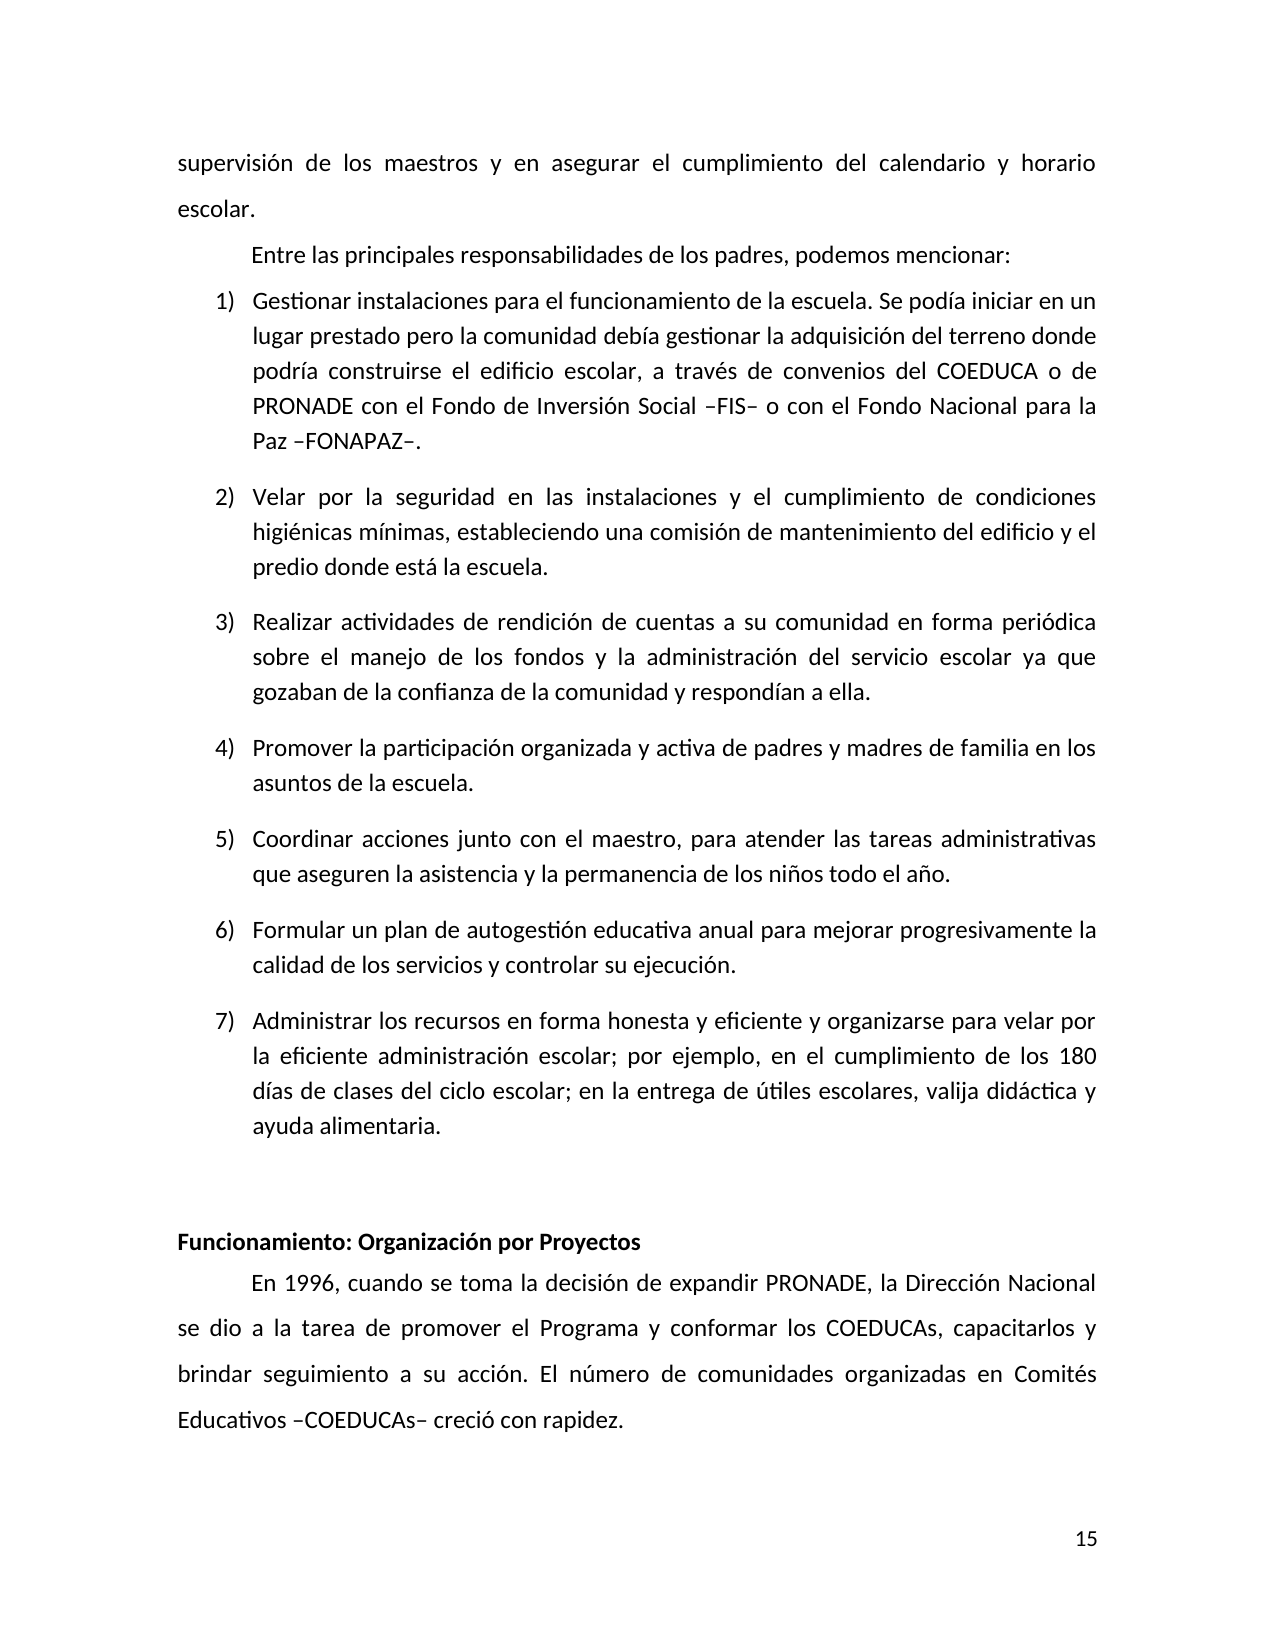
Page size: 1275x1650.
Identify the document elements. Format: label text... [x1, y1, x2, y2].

list Velar por la seguridad en las instalaciones y el cumplimiento de condiciones higiénicas mínimas, estableciendo una comisión de mantenimiento del edificio y el predio donde está la escuela. [215, 572, 1098, 673]
list Promover la participación organizada y activa de padres y madres de familia en los asuntos de la escuela. [215, 824, 1098, 889]
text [177, 1358, 1098, 1434]
list Administrar los recursos en forma honesta y eficiente y organizarse para velar por la eficiente administración escolar; por ejemplo, en el cumplimiento de los 180 días de clases del ciclo escolar; en la entrega de útiles escolares, valija didáctica y ayuda alimentaria. [215, 1096, 1098, 1232]
list Formular un plan de autogestión educativa anual para mejorar progresivamente la calidad de los servicios y controlar su ejecución. [215, 1005, 1098, 1071]
text Entre las principales responsabilidades de los padres, podemos mencionar: [177, 331, 1098, 361]
text Los padres organizados en COEDUCA tuvieron la certeza jurídica y el apoyo para poder involucrarse en la educación de sus hijos, en la administración de la escuela, en la supervisión de los maestros y en asegurar el cumplimiento del calendario y horario escolar. [177, 148, 1098, 315]
list Coordinar acciones junto con el maestro, para atender las tareas administrativas que aseguren la asistencia y la permanencia de los niños todo el año. [215, 914, 1098, 980]
subtitle Funcionamiento: Organización por Proyectos [177, 1317, 1098, 1348]
list Realizar actividades de rendición de cuentas a su comunidad en forma periódica sobre el manejo de los fondos y la administración del servicio escolar ya que gozaban de la confianza de la comunidad y respondían a ella. [215, 698, 1098, 798]
list Gestionar instalaciones para el funcionamiento de la escuela. Se podía iniciar en un lugar prestado pero la comunidad debía gestionar la adquisición del terreno donde podría construirse el edificio escolar, a través de convenios del COEDUCA o de PRONADE con el Fondo de Inversión Social –FIS– o con el Fondo Nacional para –FONAPAZ–. [215, 376, 1098, 547]
